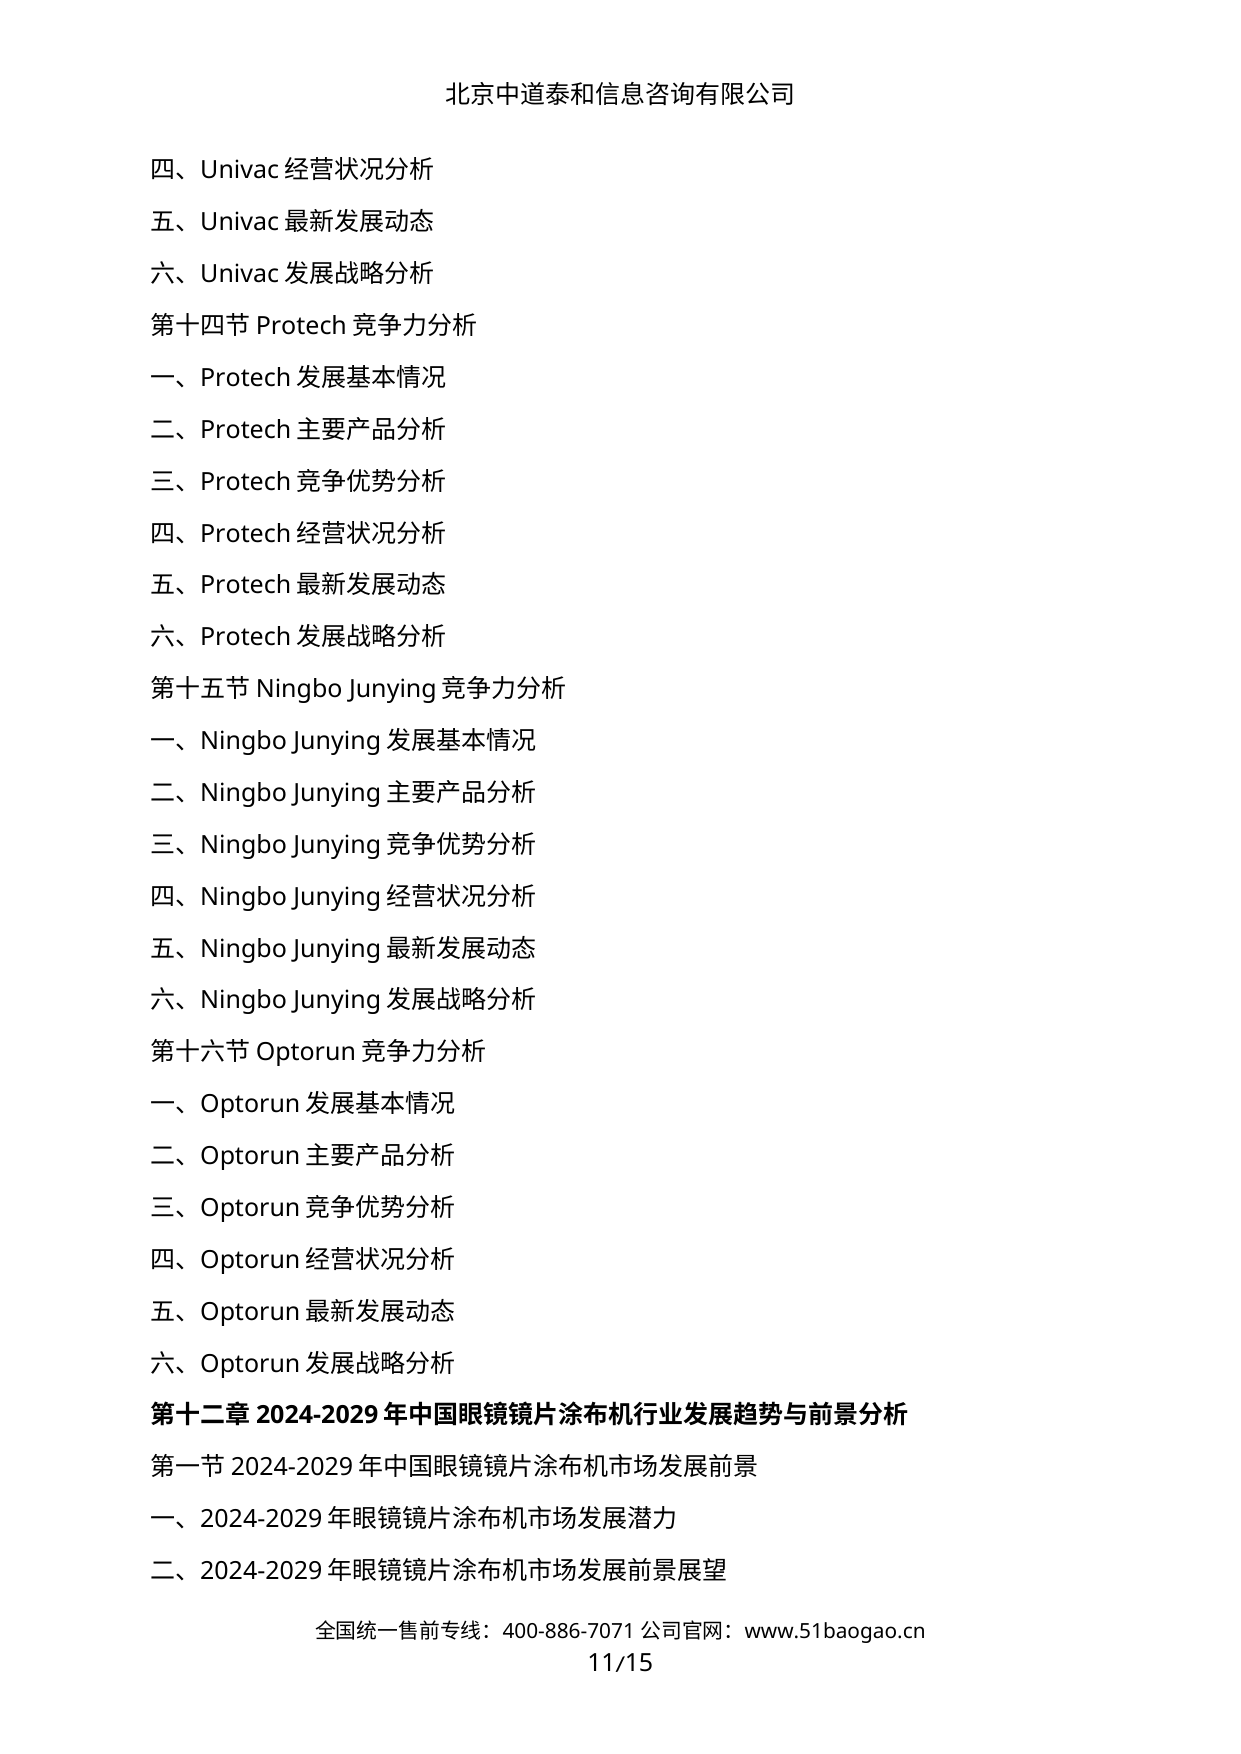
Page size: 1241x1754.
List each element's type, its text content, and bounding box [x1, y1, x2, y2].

text 五、Protech最新发展动态 [150, 565, 1090, 601]
text 二、Optorun主要产品分析 [150, 1136, 1090, 1172]
text 三、Optorun竞争优势分析 [150, 1187, 1090, 1224]
text 一、Ningbo Junying发展基本情况 [150, 721, 1090, 757]
text 第十二章 2024-2029年中国眼镜镜片涂布机行业发展趋势与前景分析 [150, 1395, 1090, 1431]
text 五、Optorun最新发展动态 [150, 1291, 1090, 1327]
text 第一节 2024-2029年中国眼镜镜片涂布机市场发展前景 [150, 1447, 1090, 1483]
text 三、Ningbo Junying竞争优势分析 [150, 824, 1090, 861]
text 六、Optorun发展战略分析 [150, 1343, 1090, 1379]
text 四、Ningbo Junying经营状况分析 [150, 876, 1090, 912]
text 一、2024-2029年眼镜镜片涂布机市场发展潜力 [150, 1499, 1090, 1535]
text 第十六节 Optorun竞争力分析 [150, 1032, 1090, 1068]
text 六、Ningbo Junying发展战略分析 [150, 980, 1090, 1016]
text 二、Protech主要产品分析 [150, 409, 1090, 446]
text 二、2024-2029年眼镜镜片涂布机市场发展前景展望 [150, 1551, 1090, 1587]
text 五、Univac最新发展动态 [150, 202, 1090, 238]
text 六、Univac发展战略分析 [150, 254, 1090, 290]
text 第十四节 Protech竞争力分析 [150, 306, 1090, 342]
text 六、Protech发展战略分析 [150, 617, 1090, 653]
text 四、Univac经营状况分析 [150, 150, 1090, 186]
text 三、Protech竞争优势分析 [150, 461, 1090, 497]
text 四、Protech经营状况分析 [150, 513, 1090, 549]
text 第十五节 Ningbo Junying竞争力分析 [150, 669, 1090, 705]
text 一、Protech发展基本情况 [150, 357, 1090, 394]
text 四、Optorun经营状况分析 [150, 1239, 1090, 1276]
text 五、Ningbo Junying最新发展动态 [150, 928, 1090, 964]
text 二、Ningbo Junying主要产品分析 [150, 772, 1090, 809]
text 一、Optorun发展基本情况 [150, 1084, 1090, 1120]
